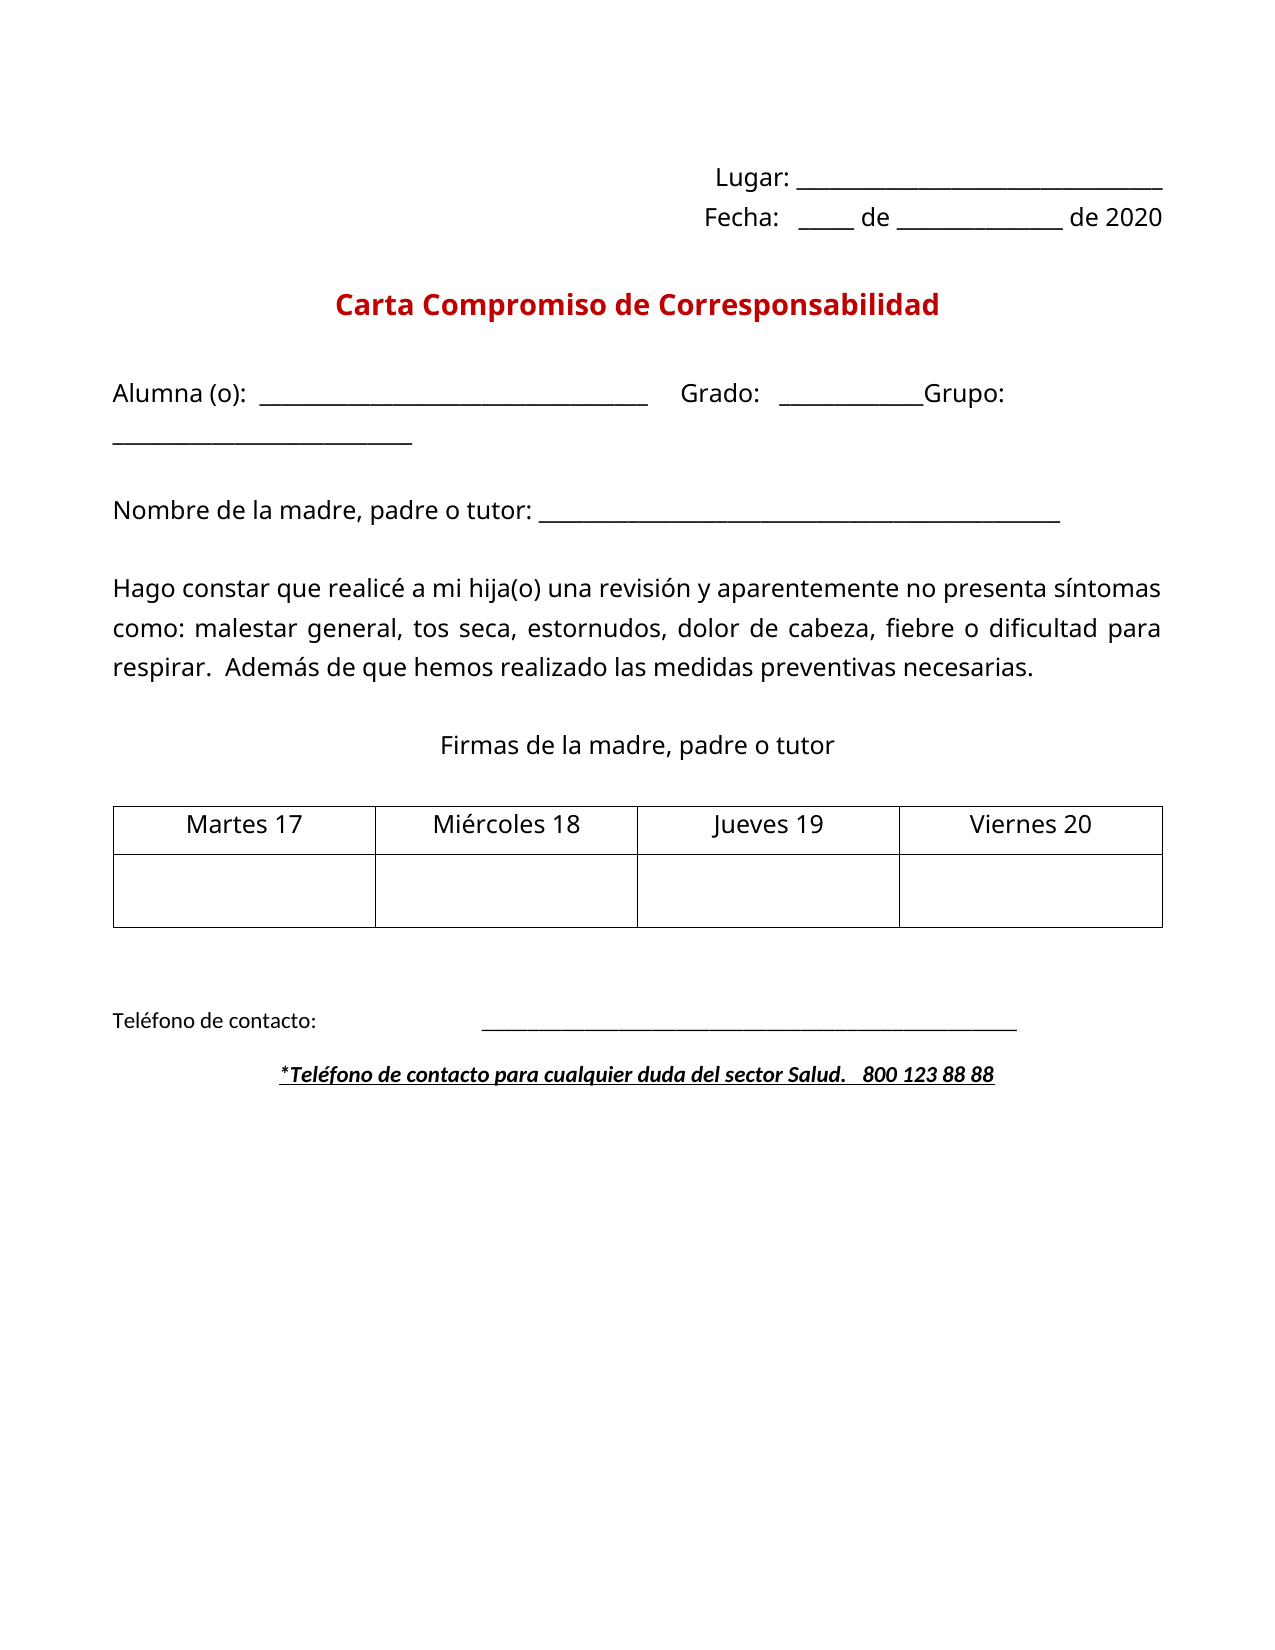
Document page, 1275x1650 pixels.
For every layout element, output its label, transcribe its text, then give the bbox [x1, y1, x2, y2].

table_cell [638, 855, 899, 927]
text Firmas de la madre, padre o tutor [112, 728, 1162, 762]
text Nombre de la madre, padre o tutor: _______________________________________________ [112, 493, 1162, 527]
text Teléfono de contacto: _______________________________________________ [112, 1007, 1162, 1035]
text Fecha: _____ de _______________ de 2020 [112, 199, 1162, 233]
table_cell [114, 855, 375, 927]
table_header Viernes 20 [900, 807, 1162, 854]
table_header Jueves 19 [638, 807, 899, 854]
text *Teléfono de contacto para cualquier duda del sector Salud. 800 123 88 88 [112, 1060, 1162, 1088]
table_header Martes 17 [114, 807, 375, 854]
text Lugar: _________________________________ [260, 160, 1162, 194]
text Carta Compromiso de Corresponsabilidad [112, 284, 1162, 324]
table_cell [900, 855, 1162, 927]
table_header Miércoles 18 [376, 807, 637, 854]
table_cell [376, 855, 637, 927]
text Hago constar que realicé a mi hija(o) una revisión y aparentemente no presenta síntomas como: malestar general, tos seca, estornudos, dolor de cabeza, fiebre o dificultad para respirar. Además de que hemos realizado las medidas preventivas necesarias. [112, 571, 1162, 683]
text Alumna (o): ___________________________________ Grado: _____________Grupo: ___________________________ [112, 375, 1162, 448]
